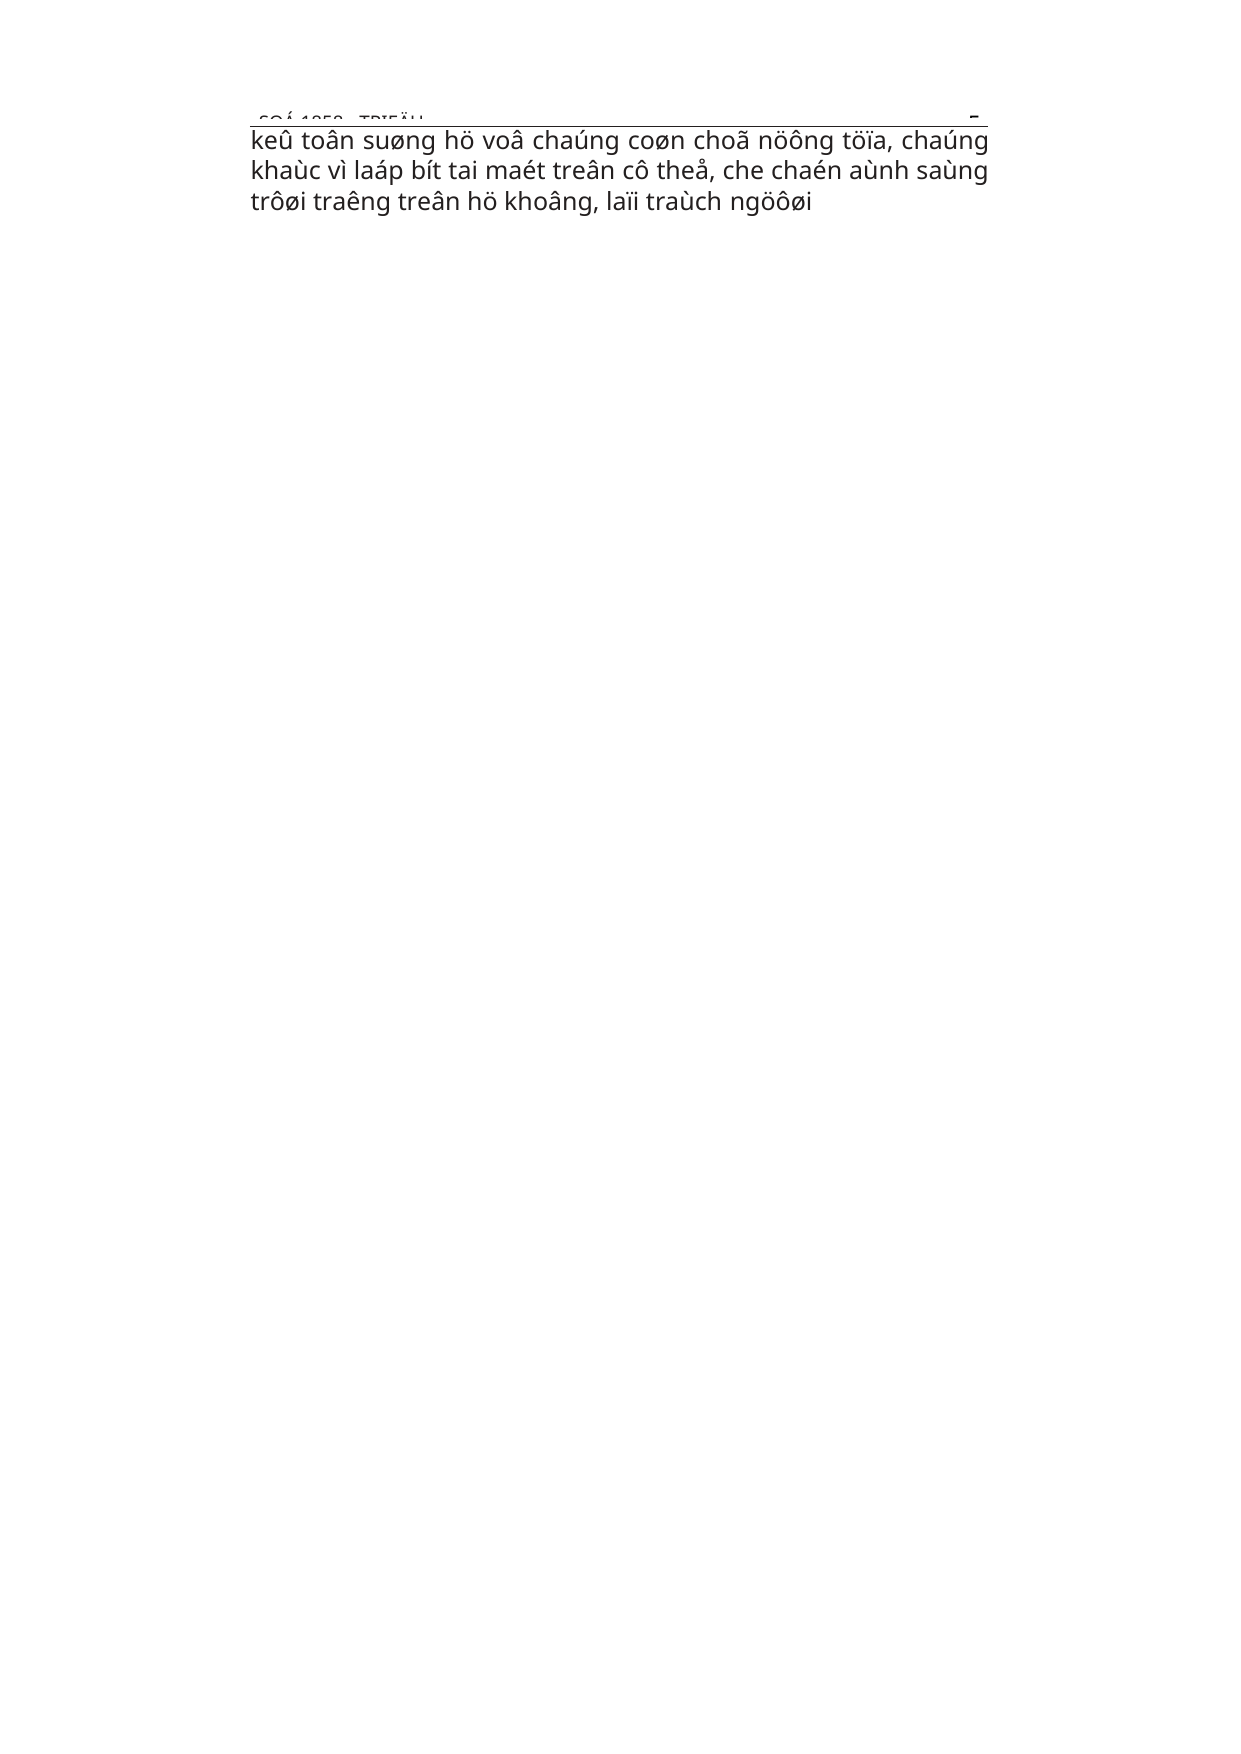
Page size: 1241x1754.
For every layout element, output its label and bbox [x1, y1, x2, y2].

text [250, 125, 990, 218]
